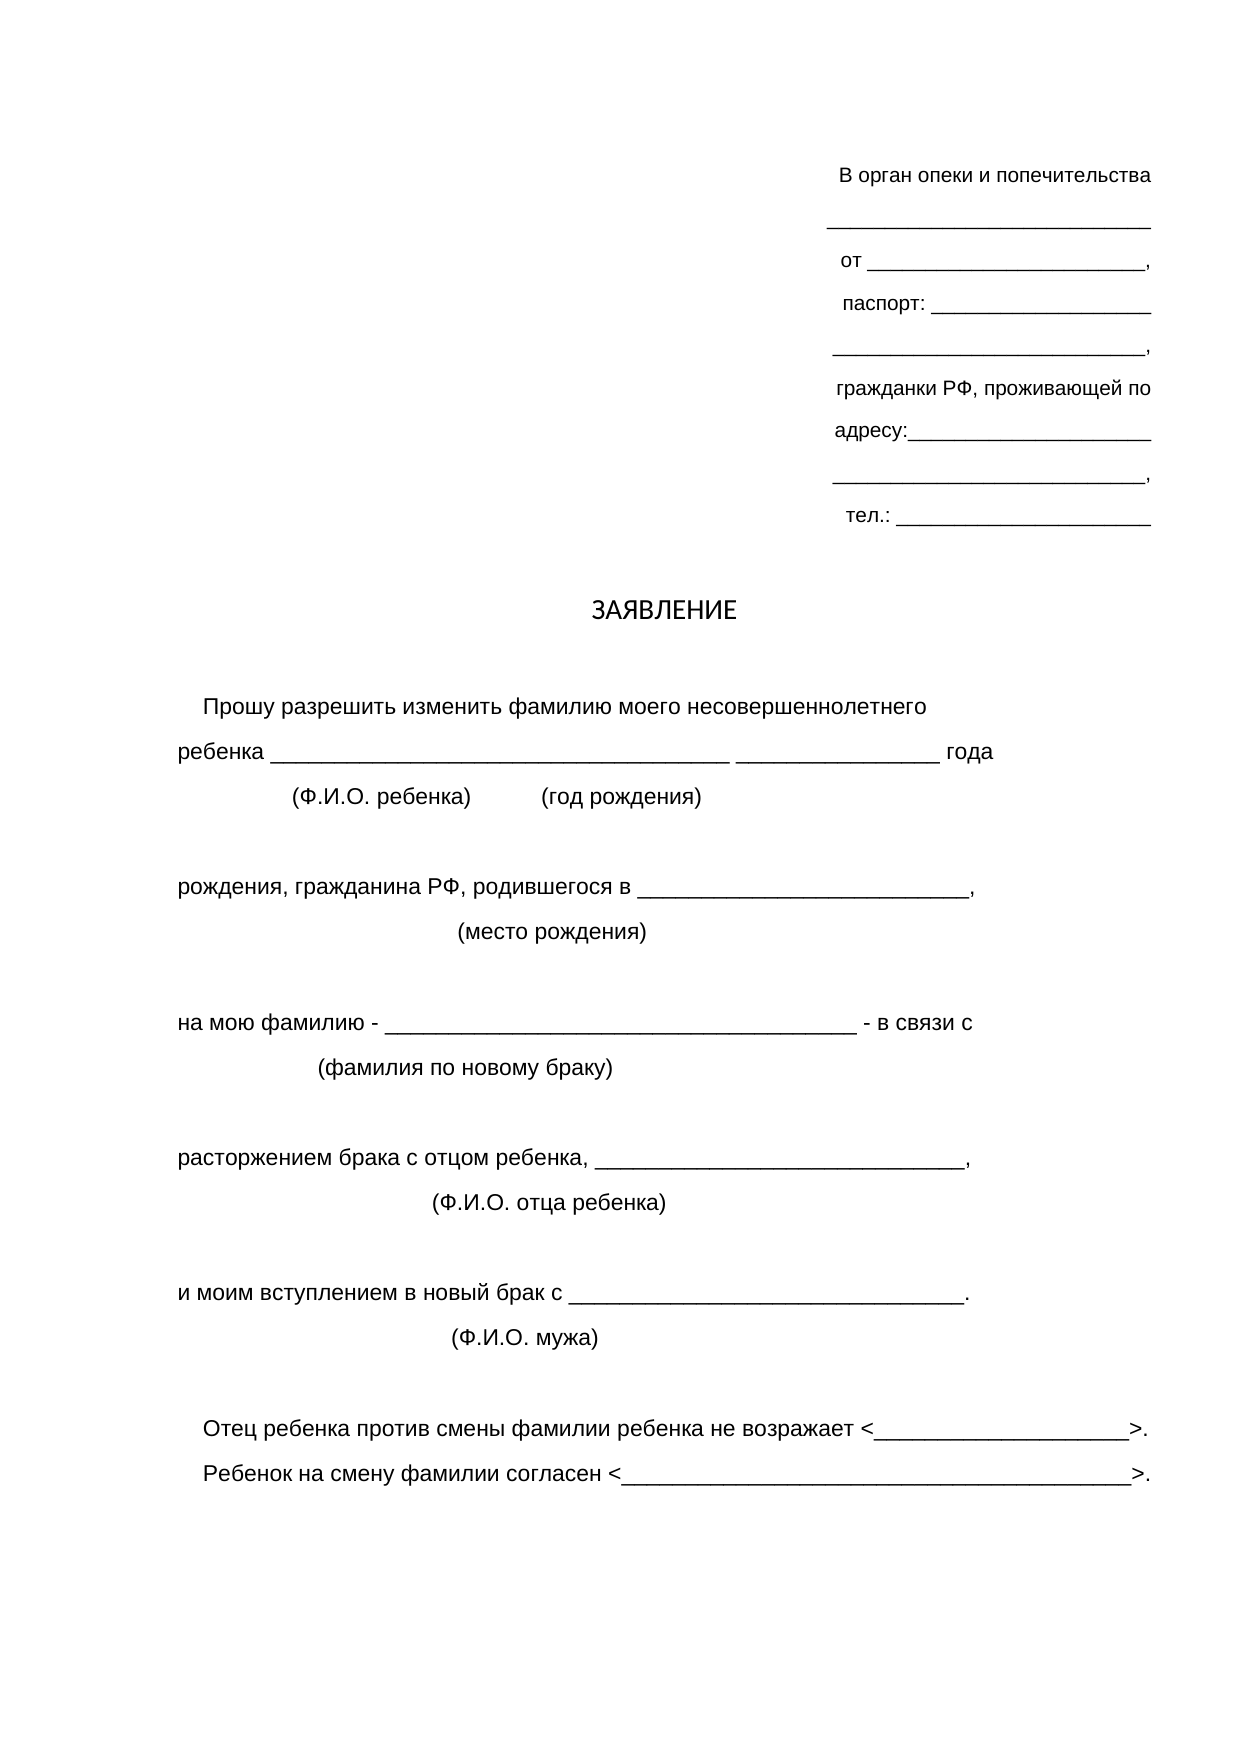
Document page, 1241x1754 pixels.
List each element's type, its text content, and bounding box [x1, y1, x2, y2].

text (Ф.И.О. отца ребенка) [177, 1189, 1152, 1215]
text Ребенок на смену фамилии согласен <________________________________________>. [177, 1459, 1152, 1486]
text рождения, гражданина РФ, родившегося в __________________________, [177, 873, 1152, 899]
text паспорт: ___________________ [177, 291, 1152, 315]
text адресу:_____________________ [177, 418, 1152, 442]
text Прошу разрешить изменить фамилию моего несовершеннолетнего [177, 693, 1152, 719]
text ____________________________ [177, 206, 1152, 230]
text на мою фамилию - _____________________________________ - в связи с [177, 1008, 1152, 1035]
text ребенка ____________________________________ ________________ года [177, 738, 1152, 764]
text (Ф.И.О. ребенка) (год рождения) [177, 783, 1152, 809]
text от ________________________, [177, 248, 1152, 272]
text В орган опеки и попечительства [177, 163, 1152, 187]
text тел.: ______________________ [177, 503, 1152, 527]
text (место рождения) [177, 918, 1152, 945]
text гражданки РФ, проживающей по [177, 376, 1152, 400]
text (Ф.И.О. мужа) [177, 1324, 1152, 1351]
text ___________________________, [177, 461, 1152, 485]
text ___________________________, [177, 333, 1152, 357]
text Отец ребенка против смены фамилии ребенка не возражает <____________________>. [177, 1414, 1152, 1441]
text ЗАЯВЛЕНИЕ [177, 591, 1152, 626]
text расторжением брака с отцом ребенка, _____________________________, [177, 1144, 1152, 1170]
text (фамилия по новому браку) [177, 1054, 1152, 1080]
text и моим вступлением в новый брак с _______________________________. [177, 1279, 1152, 1306]
